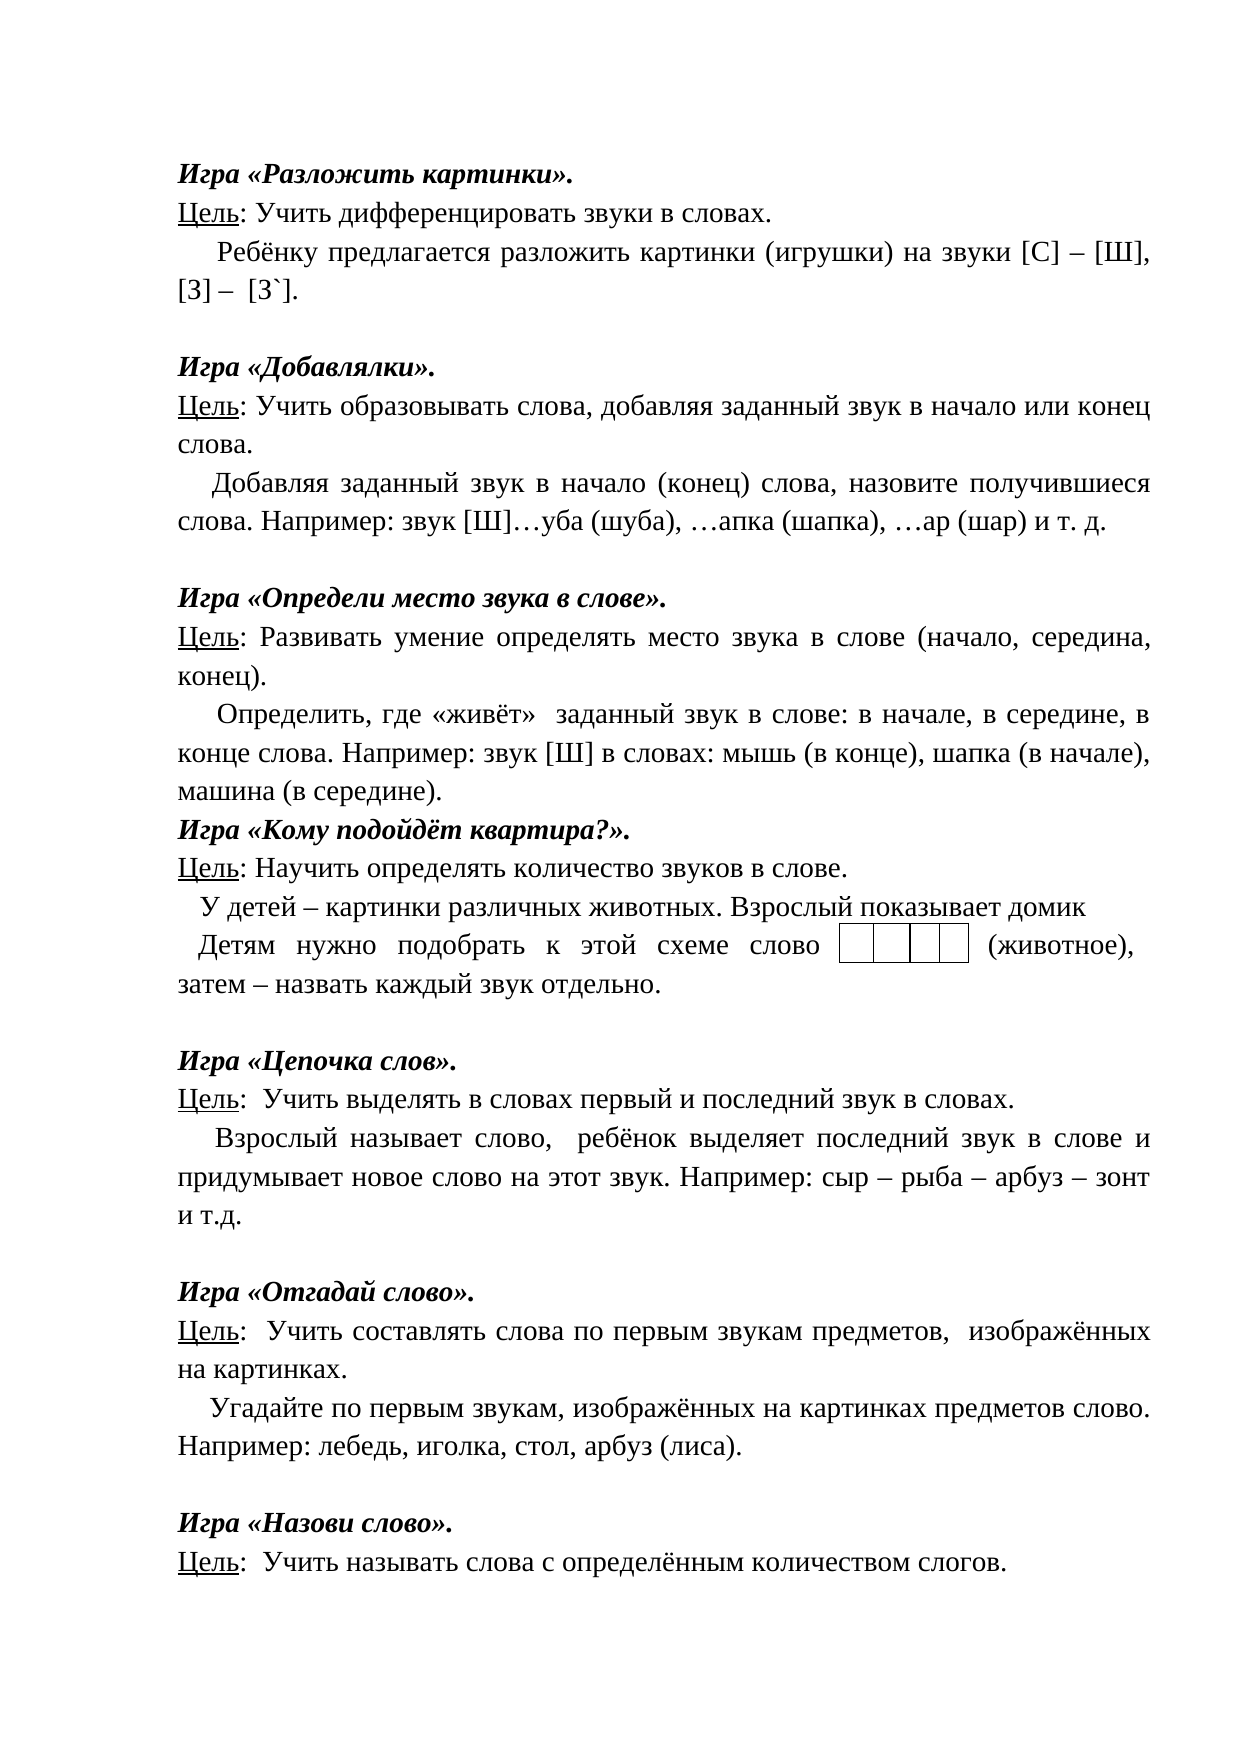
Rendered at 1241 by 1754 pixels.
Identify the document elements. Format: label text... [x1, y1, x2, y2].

text Угадайте по первым звукам, изображённых на картинках предметов слово. Например: лебедь, иголка, стол, арбуз (лиса). [177, 1390, 1152, 1462]
text Цель: Учить выделять в словах первый и последний звук в словах. [177, 1082, 1152, 1115]
text Игра «Добавлялки». [177, 349, 1152, 383]
text Игра «Назови слово». [177, 1506, 1152, 1539]
text Игра «Разложить картинки». [177, 157, 1152, 190]
text Игра «Кому подойдёт квартира?». [177, 812, 1152, 845]
table_header [940, 924, 968, 962]
text У детей – картинки различных животных. Взрослый показывает домик [177, 889, 1152, 922]
text Взрослый называет слово, ребёнок выделяет последний звук в слове и придумывает новое слово на этот звук. Например: сыр – рыба – арбуз – зонт и т.д. [177, 1120, 1152, 1231]
table_header [874, 924, 909, 962]
text Ребёнку предлагается разложить картинки (игрушки) на звуки [С] – [Ш], [З] – [З`]. [177, 234, 1152, 306]
text Цель: Учить образовывать слова, добавляя заданный звук в начало или конец слова. [177, 388, 1152, 460]
text Добавляя заданный звук в начало (конец) слова, назовите получившиеся слова. Например: звук [Ш]…уба (шуба), …апка (шапка), …ар (шар) и т. д. [177, 465, 1152, 537]
table_header [840, 924, 873, 962]
text Цель: Развивать умение определять место звука в слове (начало, середина, конец). [177, 619, 1152, 691]
text Цель: Учить составлять слова по первым звукам предметов, изображённых на картинках. [177, 1313, 1152, 1385]
text Цель: Учить называть слова с определённым количеством слогов. [177, 1544, 1152, 1578]
table_header [911, 924, 939, 962]
text Определить, где «живёт» заданный звук в слове: в начале, в середине, в конце слова. Например: звук [Ш] в словах: мышь (в конце), шапка (в начале), машина (в середине). [177, 696, 1152, 807]
text Игра «Цепочка слов». [177, 1043, 1152, 1077]
text Цель: Учить дифференцировать звуки в словах. [177, 195, 1152, 229]
text Цель: Научить определять количество звуков в слове. [177, 850, 1152, 884]
text Игра «Отгадай слово». [177, 1274, 1152, 1308]
text Игра «Определи место звука в слове». [177, 581, 1152, 614]
text Детям нужно подобрать к этой схеме слово (животное), затем – назвать каждый звук отдельно. [177, 927, 1152, 999]
